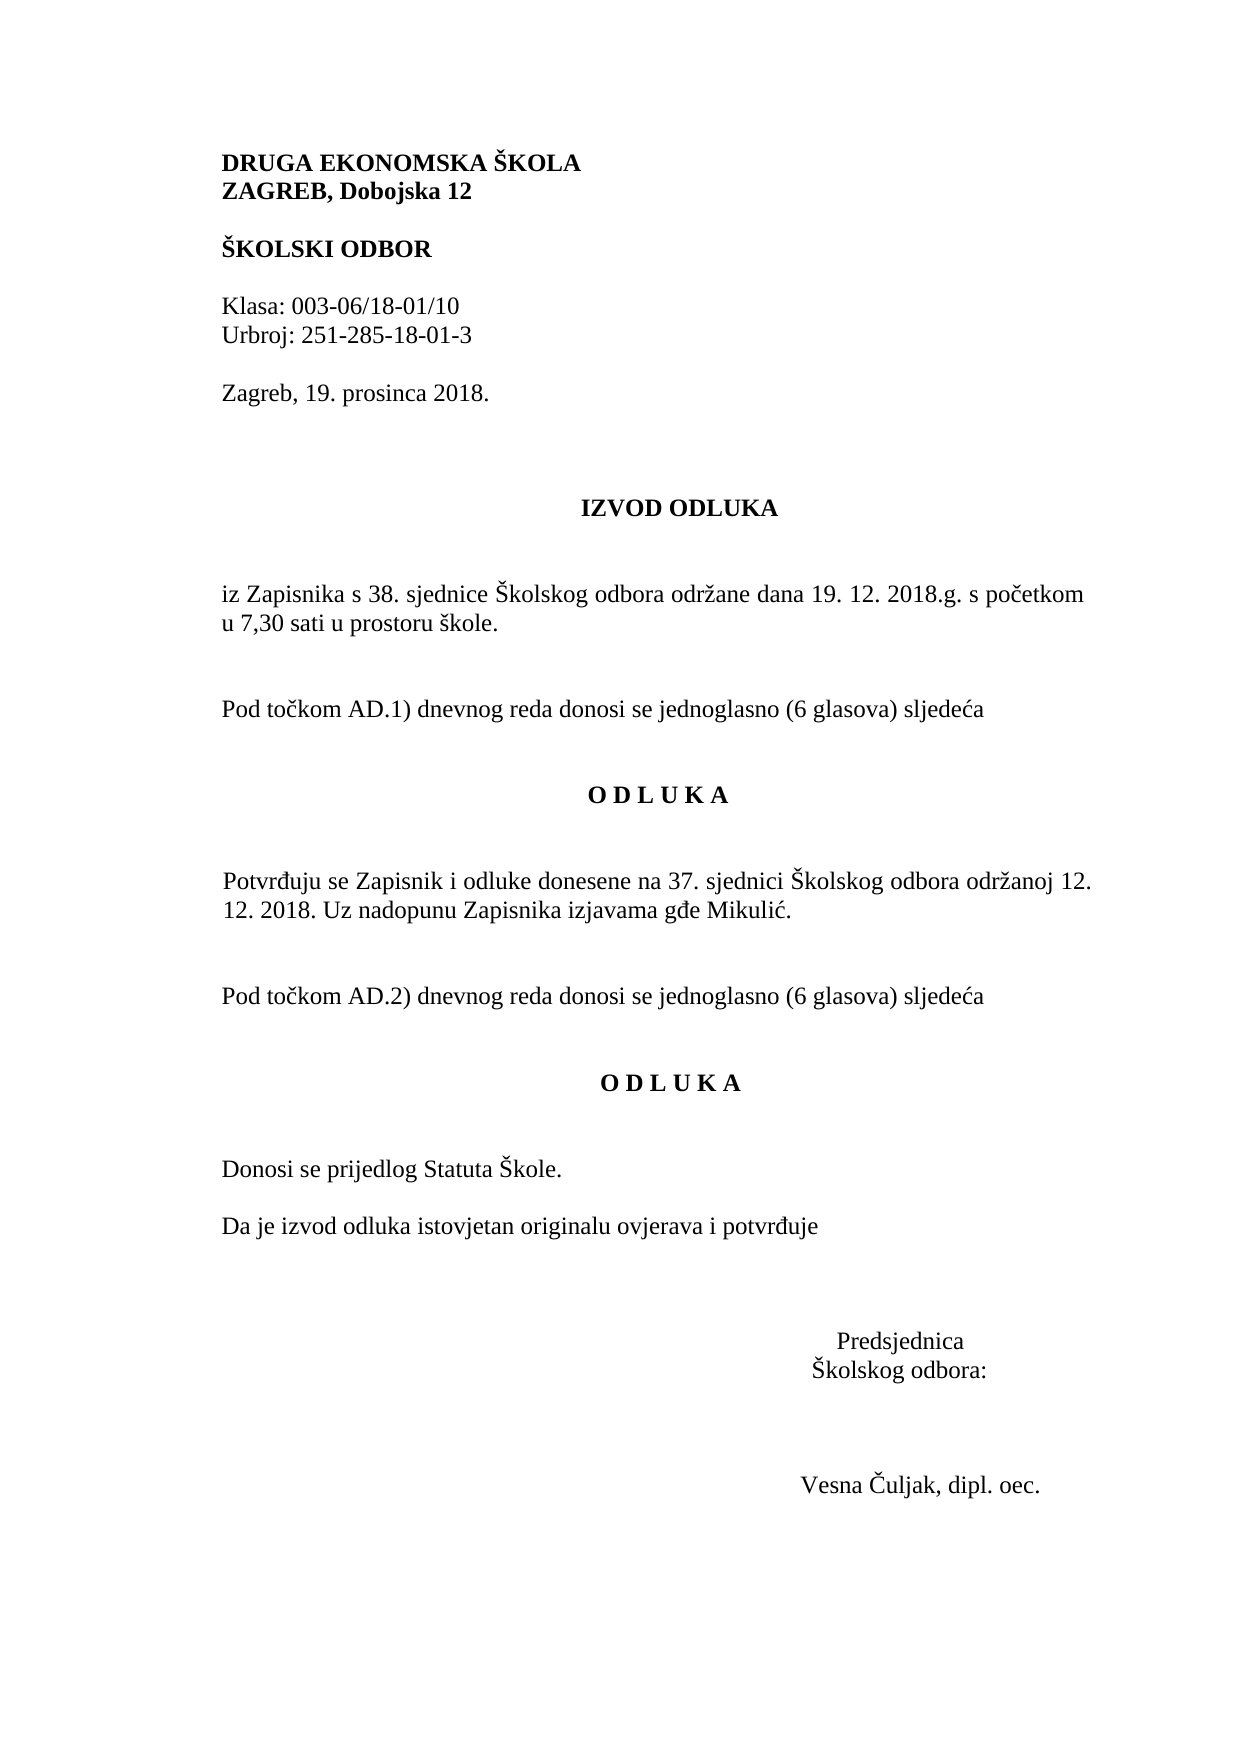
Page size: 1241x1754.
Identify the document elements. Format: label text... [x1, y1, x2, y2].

text Klasa: 003-06/18-01/10 [148, 291, 1093, 320]
text Predsjednica [811, 1326, 1093, 1355]
text Potvrđuju se Zapisnik i odluke donesene na 37. sjednici Školskog odbora održanoj 12. 12. 2018. Uz nadopunu Zapisnika izjavama gđe Mikulić. [223, 866, 1093, 924]
text O D L U K A [148, 1068, 1093, 1096]
text ZAGREB, Dobojska 12 [148, 176, 1093, 205]
text Pod točkom AD.1) dnevnog reda donosi se jednoglasno (6 glasova) sljedeća [148, 694, 1093, 723]
text DRUGA EKONOMSKA ŠKOLA [148, 148, 1093, 176]
text Pod točkom AD.2) dnevnog reda donosi se jednoglasno (6 glasova) sljedeća [148, 981, 1093, 1010]
text Da je izvod odluka istovjetan originalu ovjerava i potvrđuje [148, 1211, 1093, 1240]
text iz Zapisnika s 38. sjednice Školskog odbora održane dana 19. 12. 2018.g. s početkom u 7,30 sati u prostoru škole. [148, 579, 1093, 636]
text IZVOD ODLUKA [148, 493, 1093, 521]
text Zagreb, 19. prosinca 2018. [148, 378, 1093, 406]
text Vesna Čuljak, dipl. oec. [738, 1470, 1093, 1499]
text Urbroj: 251-285-18-01-3 [148, 320, 1093, 349]
text Školskog odbora: [811, 1355, 1093, 1384]
text Donosi se prijedlog Statuta Škole. [221, 1154, 1093, 1183]
text O D L U K A [223, 780, 1093, 809]
subtitle ŠKOLSKI ODBOR [148, 234, 1093, 263]
